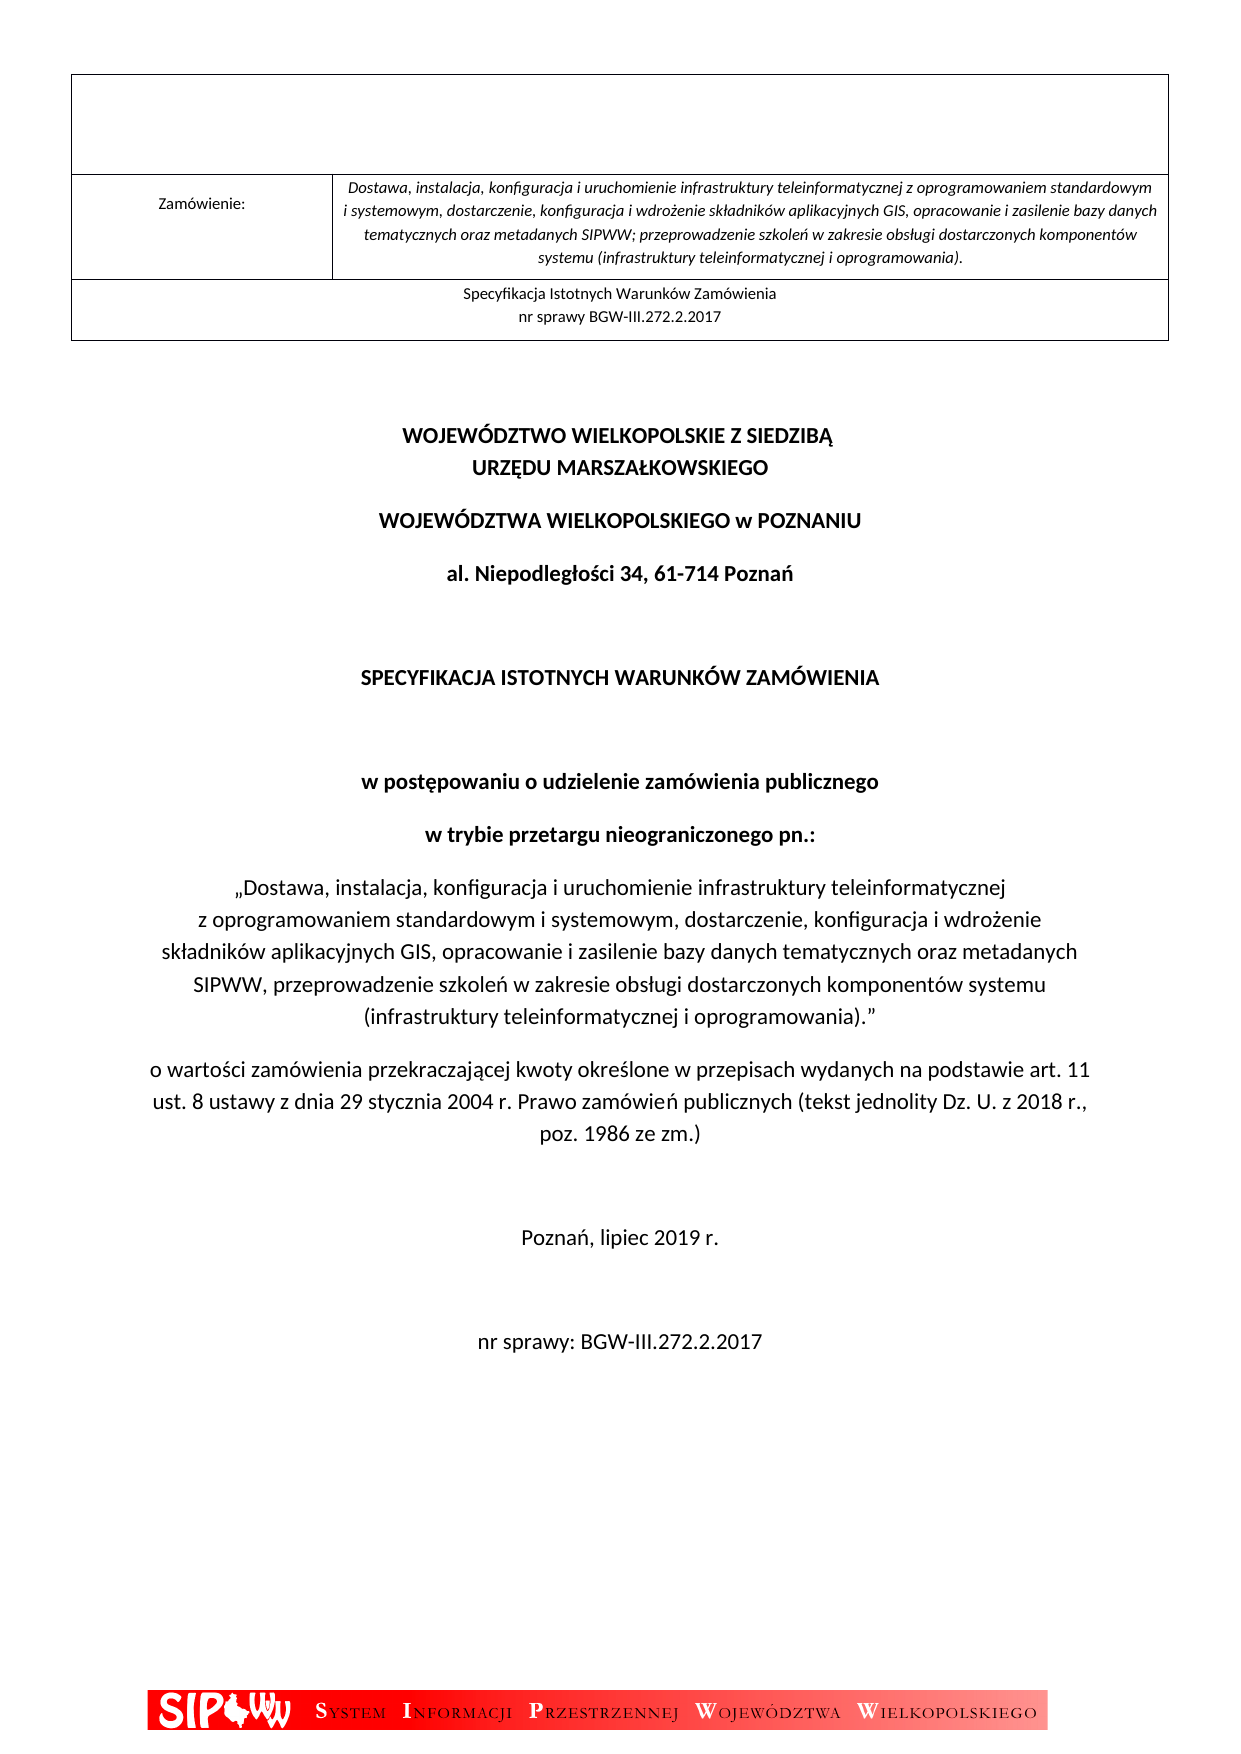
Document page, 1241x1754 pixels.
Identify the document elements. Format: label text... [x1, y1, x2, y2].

text w trybie przetargu nieograniczonego pn.: [148, 820, 1093, 848]
text „Dostawa, instalacja, konfiguracja i uruchomienie infrastruktury teleinformatycznej z oprogramowaniem standardowym i systemowym, dostarczenie, konfiguracja i wdrożenie składników aplikacyjnych GIS, opracowanie i zasilenie bazy danych tematycznych oraz metadanych SIPWW, przeprowadzenie szkoleń w zakresie obsługi dostarczonych komponentów systemu (infrastruktury teleinformatycznej i oprogramowania).” [148, 873, 1093, 1030]
text w postępowaniu o udzielenie zamówienia publicznego [148, 767, 1093, 795]
text SPECYFIKACJA ISTOTNYCH WARUNKÓW ZAMÓWIENIA [148, 663, 1093, 691]
text WOJEWÓDZTWA WIELKOPOLSKIEGO w POZNANIU [148, 506, 1093, 534]
text al. Niepodległości 34, 61-714 Poznań [148, 559, 1093, 587]
text o wartości zamówienia przekraczającej kwoty określone w przepisach wydanych na podstawie art. 11 ust. 8 ustawy z dnia 29 stycznia 2004 r. Prawo zamówień publicznych (tekst jednolity Dz. U. z 2018 r., poz. 1986 ze zm.) [148, 1055, 1093, 1147]
list nr sprawy: BGW-III.272.2.2017 [148, 1327, 1093, 1355]
text Poznań, lipiec 2019 r. [148, 1223, 1093, 1251]
text WOJEWÓDZTWO WIELKOPOLSKIE Z SIEDZIBĄ URZĘDU MARSZAŁKOWSKIEGO [148, 421, 1093, 481]
